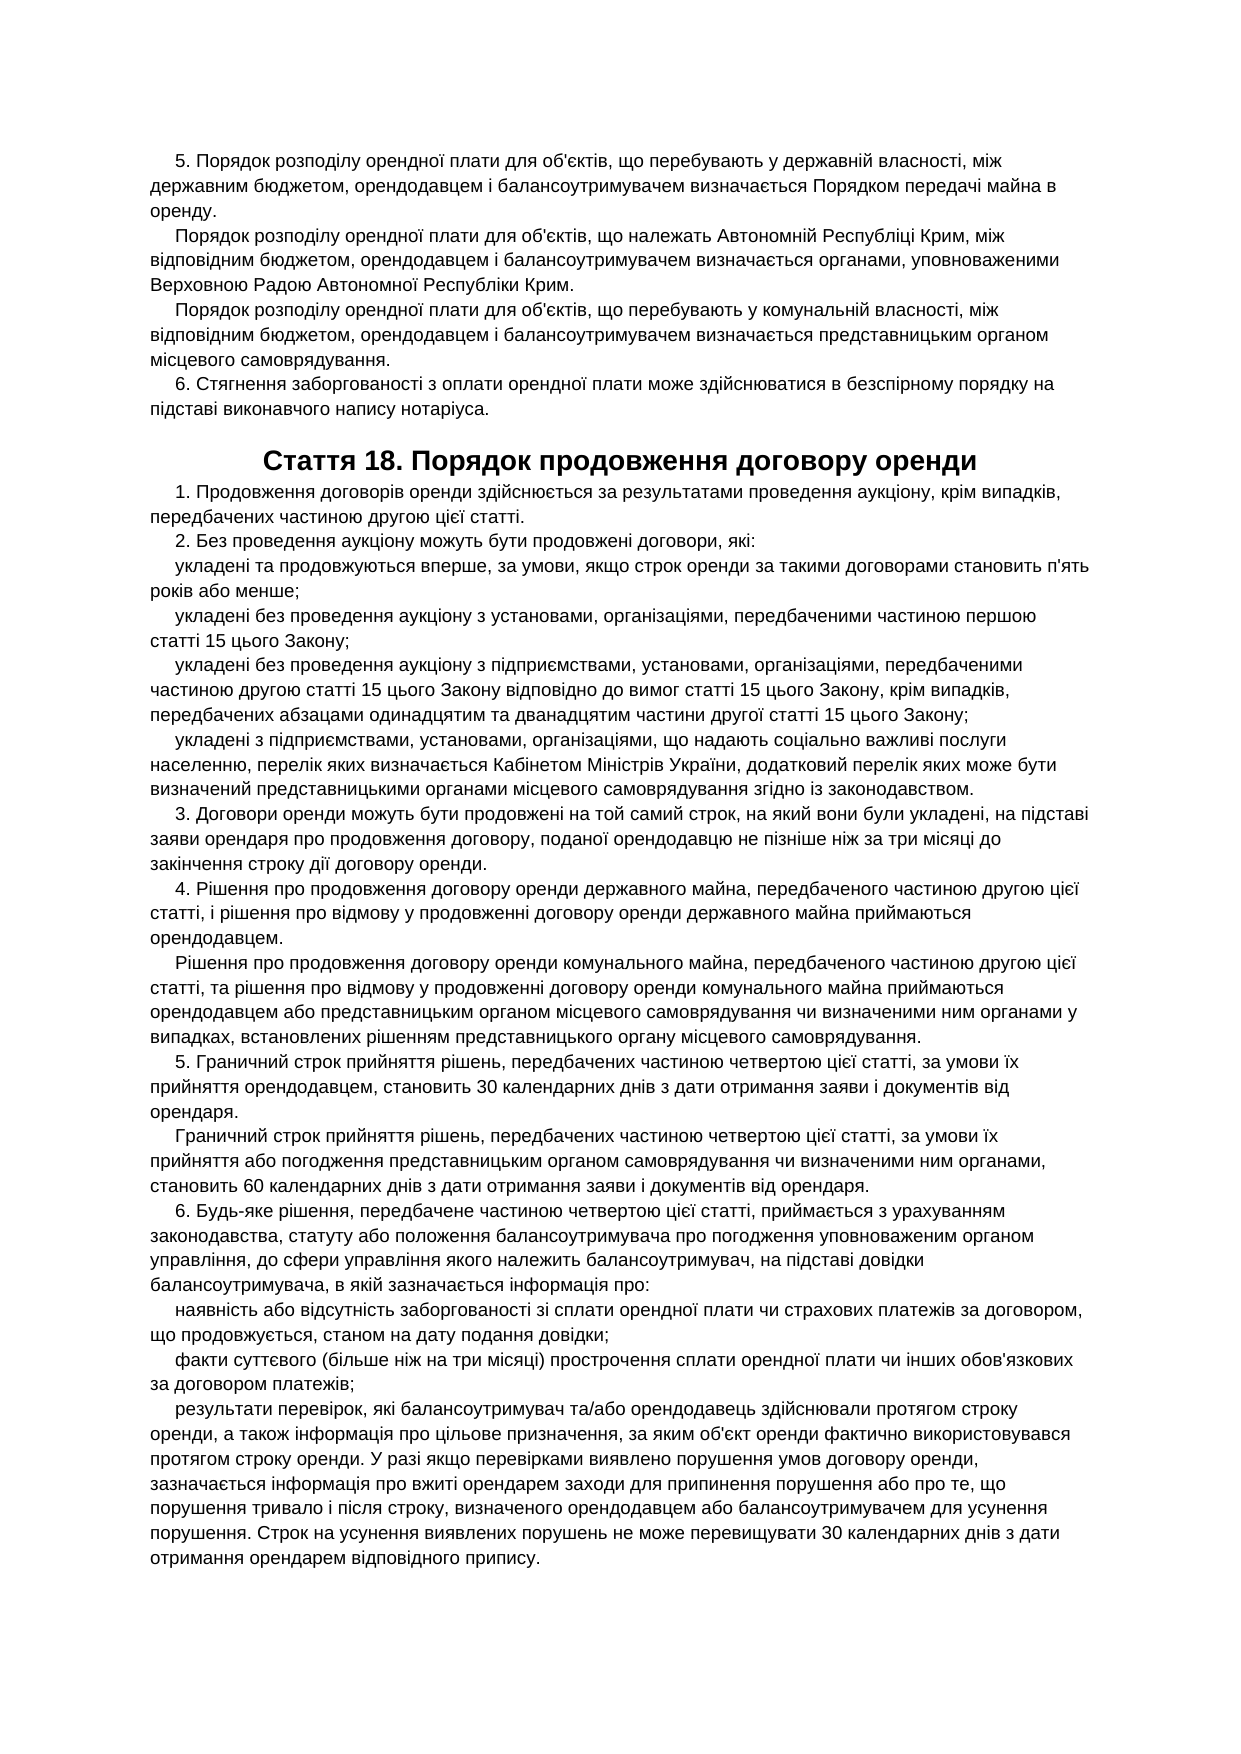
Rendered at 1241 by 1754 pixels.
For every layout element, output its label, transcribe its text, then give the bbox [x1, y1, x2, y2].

text 2. Без проведення аукціону можуть бути продовжені договори, які: [150, 530, 1090, 552]
text наявність або відсутність заборгованості зі сплати орендної плати чи страхових платежів за договором, що продовжується, станом на дату подання довідки; [150, 1299, 1090, 1345]
text 1. Продовження договорів оренди здійснюється за результатами проведення аукціону, крім випадків, передбачених частиною другою цієї статті. [150, 481, 1090, 527]
text укладені та продовжуються вперше, за умови, якщо строк оренди за такими договорами становить п'ять років або менше; [150, 555, 1090, 601]
text 3. Договори оренди можуть бути продовжені на той самий строк, на який вони були укладені, на підставі заяви орендаря про продовження договору, поданої орендодавцю не пізніше ніж за три місяці до закінчення строку дії договору оренди. [150, 803, 1090, 874]
text Порядок розподілу орендної плати для об'єктів, що належать Автономній Республіці Крим, між відповідним бюджетом, орендодавцем і балансоутримувачем визначається органами, уповноваженими Верховною Радою Автономної Республіки Крим. [150, 224, 1090, 296]
text Рішення про продовження договору оренди комунального майна, передбаченого частиною другою цієї статті, та рішення про відмову у продовженні договору оренди комунального майна приймаються орендодавцем або представницьким органом місцевого самоврядування чи визначеними ним органами у випадках, встановлених рішенням представницького органу місцевого самоврядування. [150, 952, 1090, 1048]
text 6. Стягнення заборгованості з оплати орендної плати може здійснюватися в безспірному порядку на підставі виконавчого напису нотаріуса. [150, 373, 1090, 419]
text 5. Порядок розподілу орендної плати для об'єктів, що перебувають у державній власності, між державним бюджетом, орендодавцем і балансоутримувачем визначається Порядком передачі майна в оренду. [150, 150, 1090, 221]
text Граничний строк прийняття рішень, передбачених частиною четвертою цієї статті, за умови їх прийняття або погодження представницьким органом самоврядування чи визначеними ним органами, становить 60 календарних днів з дати отримання заяви і документів від орендаря. [150, 1125, 1090, 1196]
text факти суттєвого (більше ніж на три місяці) прострочення сплати орендної плати чи інших обов'язкових за договором платежів; [150, 1348, 1090, 1395]
text Порядок розподілу орендної плати для об'єктів, що перебувають у комунальній власності, між відповідним бюджетом, орендодавцем і балансоутримувачем визначається представницьким органом місцевого самоврядування. [150, 299, 1090, 370]
text 4. Рішення про продовження договору оренди державного майна, передбаченого частиною другою цієї статті, і рішення про відмову у продовженні договору оренди державного майна приймаються орендодавцем. [150, 877, 1090, 948]
subtitle Стаття 18. Порядок продовження договору оренди [150, 443, 1090, 476]
text 6. Будь-яке рішення, передбачене частиною четвертою цієї статті, приймається з урахуванням законодавства, статуту або положення балансоутримувача про погодження уповноваженим органом управління, до сфери управління якого належить балансоутримувач, на підставі довідки балансоутримувача, в якій зазначається інформація про: [150, 1200, 1090, 1296]
text результати перевірок, які балансоутримувач та/або орендодавець здійснювали протягом строку оренди, а також інформація про цільове призначення, за яким об'єкт оренди фактично використовувався протягом строку оренди. У разі якщо перевірками виявлено порушення умов договору оренди, зазначається інформація про вжиті орендарем заходи для припинення порушення або про те, що порушення тривало і після строку, визначеного орендодавцем або балансоутримувачем для усунення порушення. Строк на усунення виявлених порушень не може перевищувати 30 календарних днів з дати отримання орендарем відповідного припису. [150, 1398, 1090, 1568]
text 5. Граничний строк прийняття рішень, передбачених частиною четвертою цієї статті, за умови їх прийняття орендодавцем, становить 30 календарних днів з дати отримання заяви і документів від орендаря. [150, 1051, 1090, 1122]
text укладені з підприємствами, установами, організаціями, що надають соціально важливі послуги населенню, перелік яких визначається Кабінетом Міністрів України, додатковий перелік яких може бути визначений представницькими органами місцевого самоврядування згідно із законодавством. [150, 729, 1090, 800]
text укладені без проведення аукціону з підприємствами, установами, організаціями, передбаченими частиною другою статті 15 цього Закону відповідно до вимог статті 15 цього Закону, крім випадків, передбачених абзацами одинадцятим та дванадцятим частини другої статті 15 цього Закону; [150, 654, 1090, 725]
text укладені без проведення аукціону з установами, організаціями, передбаченими частиною першою статті 15 цього Закону; [150, 605, 1090, 651]
